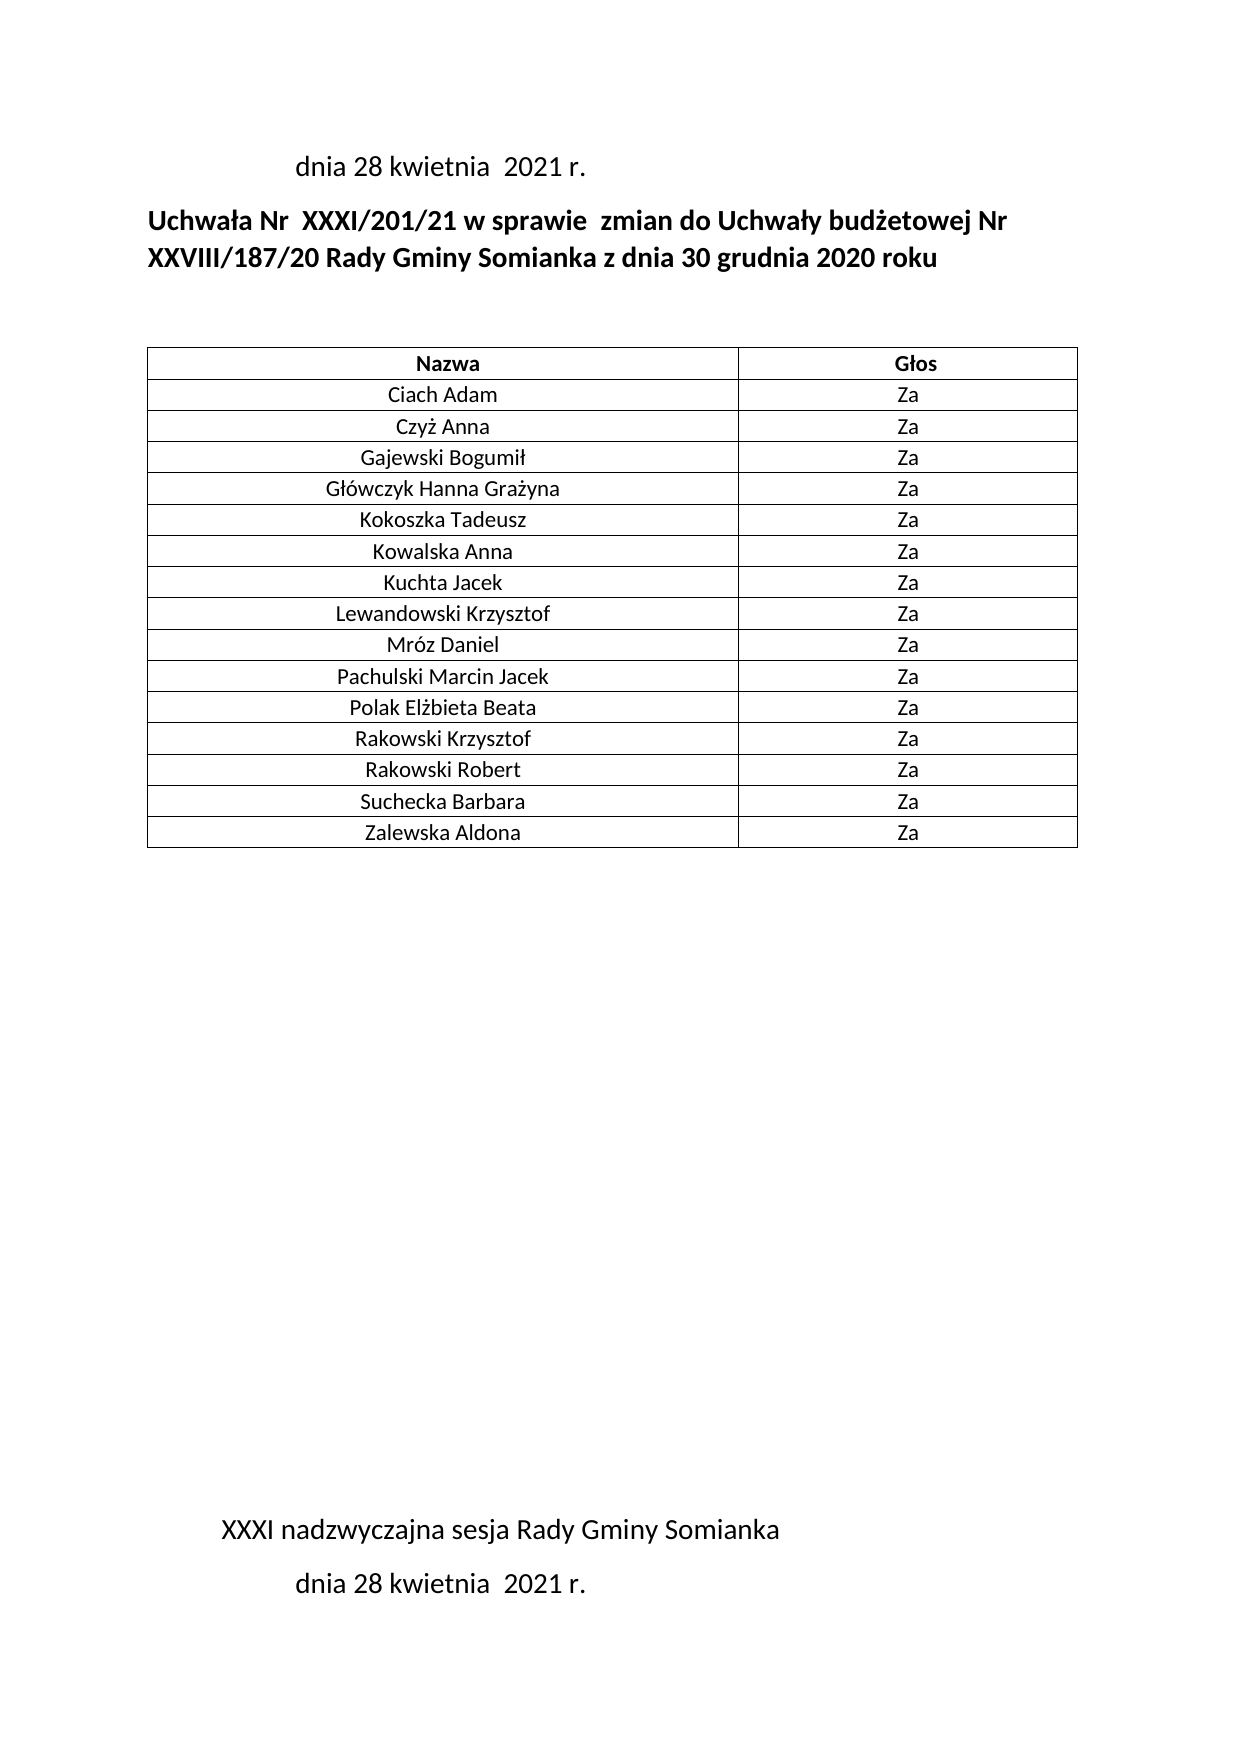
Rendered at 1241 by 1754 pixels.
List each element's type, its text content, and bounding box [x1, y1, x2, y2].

table_cell Ciach Adam [148, 380, 738, 410]
table_cell Lewandowski Krzysztof [148, 598, 738, 628]
table_cell Za [739, 473, 1077, 503]
table_cell Suchecka Barbara [148, 786, 738, 816]
text dnia 28 kwietnia 2021 r. [221, 148, 1093, 183]
table_cell Za [739, 817, 1077, 847]
table_cell Gajewski Bogumił [148, 442, 738, 472]
table_cell Czyż Anna [148, 411, 738, 441]
table_cell Pachulski Marcin Jacek [148, 661, 738, 691]
table_cell Kuchta Jacek [148, 567, 738, 597]
table_cell Polak Elżbieta Beata [148, 692, 738, 722]
table_cell Za [739, 786, 1077, 816]
table_cell Kowalska Anna [148, 536, 738, 566]
table_cell Za [739, 505, 1077, 535]
table_cell Za [739, 598, 1077, 628]
table_header Nazwa [148, 348, 738, 378]
table_cell Za [739, 755, 1077, 785]
table_cell Rakowski Robert [148, 755, 738, 785]
table_cell Kokoszka Tadeusz [148, 505, 738, 535]
table_cell Za [739, 380, 1077, 410]
text XXXI nadzwyczajna sesja Rady Gminy Somianka [148, 1511, 1093, 1547]
table_cell Za [739, 692, 1077, 722]
text Uchwała Nr XXXI/201/21 w sprawie zmian do Uchwały budżetowej Nr XXVIII/187/20 Rady Gminy Somianka z dnia 30 grudnia 2020 roku [148, 202, 1093, 275]
table_cell Za [739, 661, 1077, 691]
table_cell Za [739, 411, 1077, 441]
table_cell Zalewska Aldona [148, 817, 738, 847]
table_cell Mróz Daniel [148, 630, 738, 660]
text dnia 28 kwietnia 2021 r. [221, 1565, 1093, 1601]
table_cell Za [739, 630, 1077, 660]
table_cell Za [739, 442, 1077, 472]
table_cell Rakowski Krzysztof [148, 723, 738, 753]
table_cell Za [739, 536, 1077, 566]
table_cell Za [739, 567, 1077, 597]
table_cell Za [739, 723, 1077, 753]
table_cell Główczyk Hanna Grażyna [148, 473, 738, 503]
table_header Głos [739, 348, 1077, 378]
